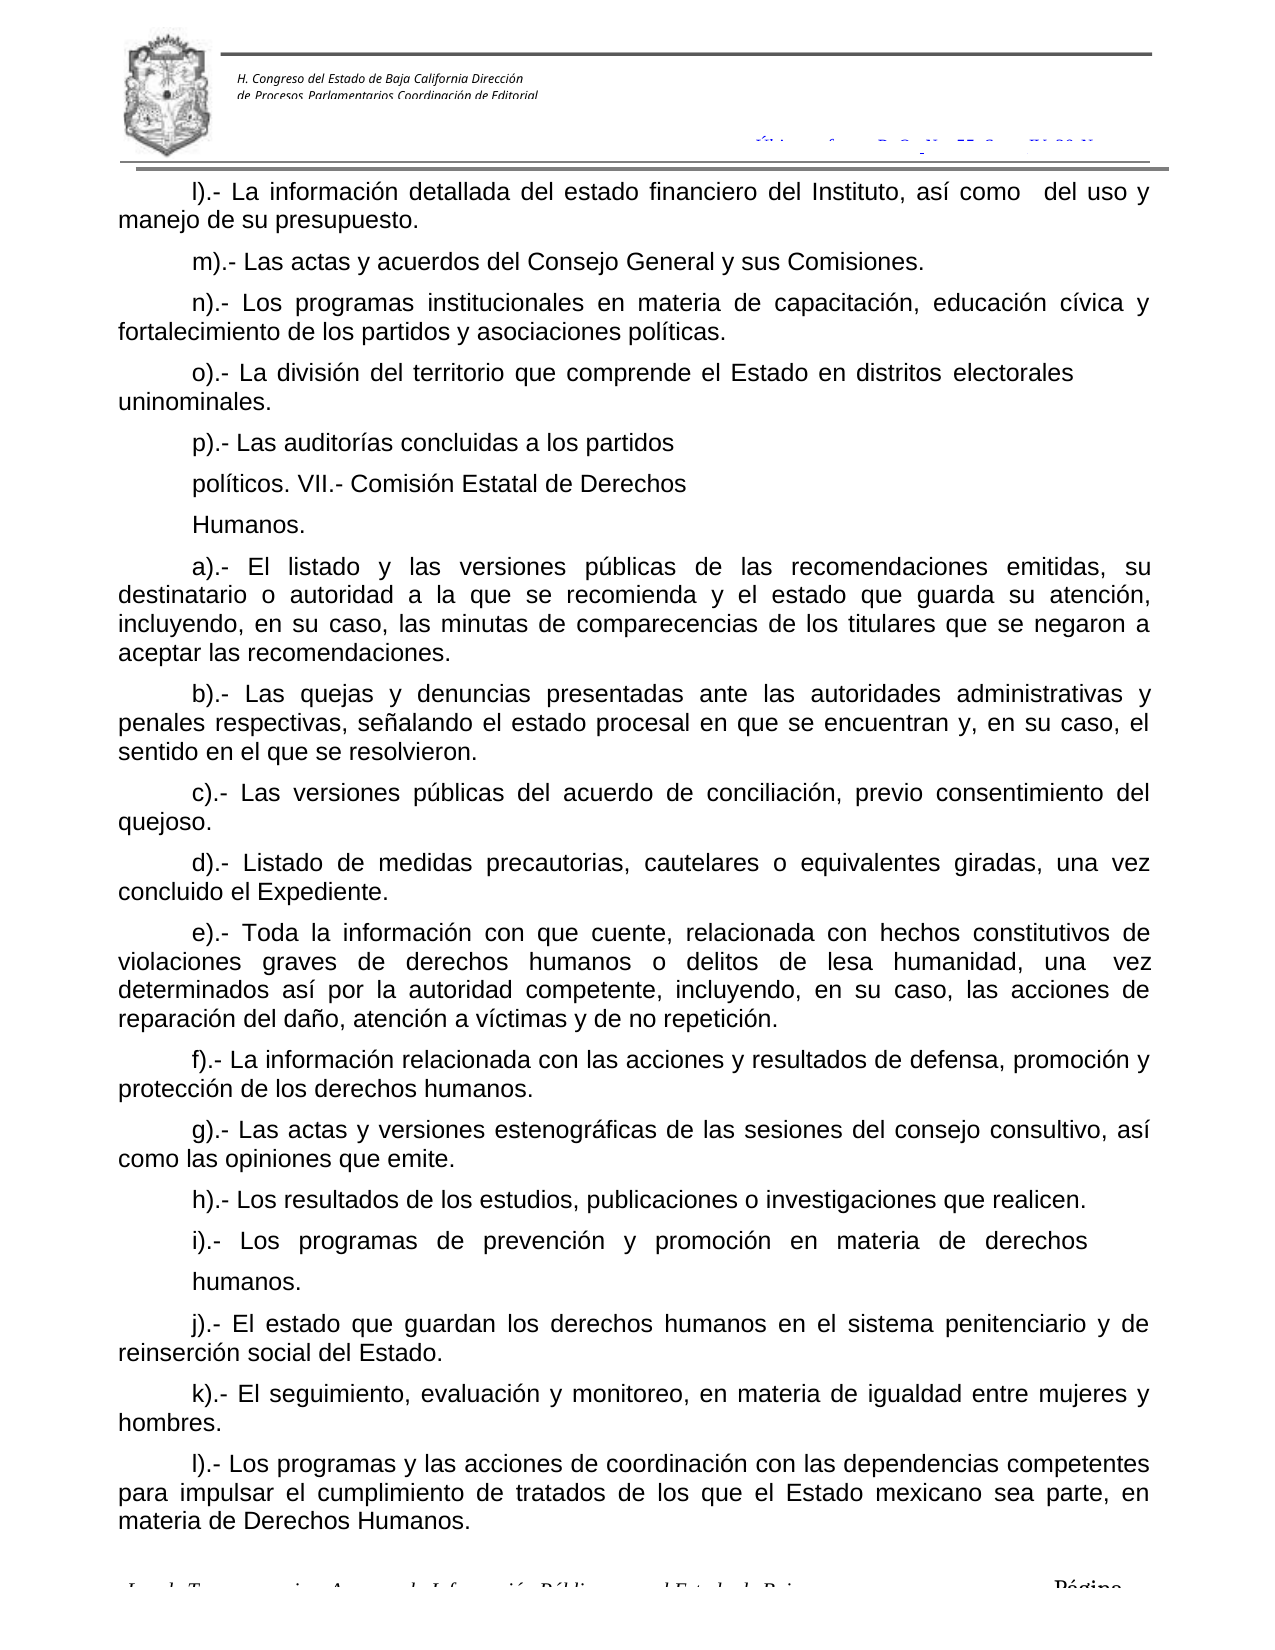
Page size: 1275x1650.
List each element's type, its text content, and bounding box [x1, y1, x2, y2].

text n).- Los programas institucionales en materia de capacitación, educación cívica y fortalecimiento de los partidos y asociaciones políticas. [118, 288, 1164, 345]
text o).- La división del territorio que comprende el Estado en distritos electorales uninominales. [118, 358, 1124, 415]
picture [123, 27, 213, 159]
text p).- Las auditorías concluidas a los partidos políticos. VII.- Comisión Estatal de Derechos Humanos. [192, 428, 779, 539]
text e).- Toda la información con que cuente, relacionada con hechos constitutivos de violaciones graves de derechos humanos o delitos de lesa humanidad, una vez determinados así por la autoridad competente, incluyendo, en su caso, las acciones de reparación del daño, atención a víctimas y de no repetición. [118, 918, 1152, 1033]
text j).- El estado que guardan los derechos humanos en el sistema penitenciario y de reinserción social del Estado. [118, 1309, 1151, 1366]
text m).- Las actas y acuerdos del Consejo General y sus Comisiones. [192, 247, 1164, 275]
text b).- Las quejas y denuncias presentadas ante las autoridades administrativas y penales respectivas, señalando el estado procesal en que se encuentran y, en su caso, el sentido en el que se resolvieron. [118, 679, 1152, 765]
text k).- El seguimiento, evaluación y monitoreo, en materia de igualdad entre mujeres y hombres. [118, 1379, 1151, 1436]
text d).- Listado de medidas precautorias, cautelares o equivalentes giradas, una vez concluido el Expediente. [118, 848, 1152, 905]
text a).- El listado y las versiones públicas de las recomendaciones emitidas, su destinatario o autoridad a la que se recomienda y el estado que guarda su atención, incluyendo, en su caso, las minutas de comparecencias de los titulares que se negaron a aceptar las recomendaciones. [118, 551, 1152, 666]
text l).- Los programas y las acciones de coordinación con las dependencias competentes para impulsar el cumplimiento de tratados de los que el Estado mexicano sea parte, en materia de Derechos Humanos. [118, 1449, 1152, 1535]
text f).- La información relacionada con las acciones y resultados de defensa, promoción y protección de los derechos humanos. [118, 1045, 1151, 1103]
text h).- Los resultados de los estudios, publicaciones o investigaciones que realicen. i).- Los programas de prevención y promoción en materia de derechos humanos. [192, 1185, 1088, 1296]
text g).- Las actas y versiones estenográficas de las sesiones del consejo consultivo, así como las opiniones que emite. [118, 1115, 1152, 1173]
text l).- La información detallada del estado financiero del Instituto, así como del uso y manejo de su presupuesto. [118, 177, 1151, 234]
text c).- Las versiones públicas del acuerdo de conciliación, previo consentimiento del quejoso. [118, 778, 1151, 835]
